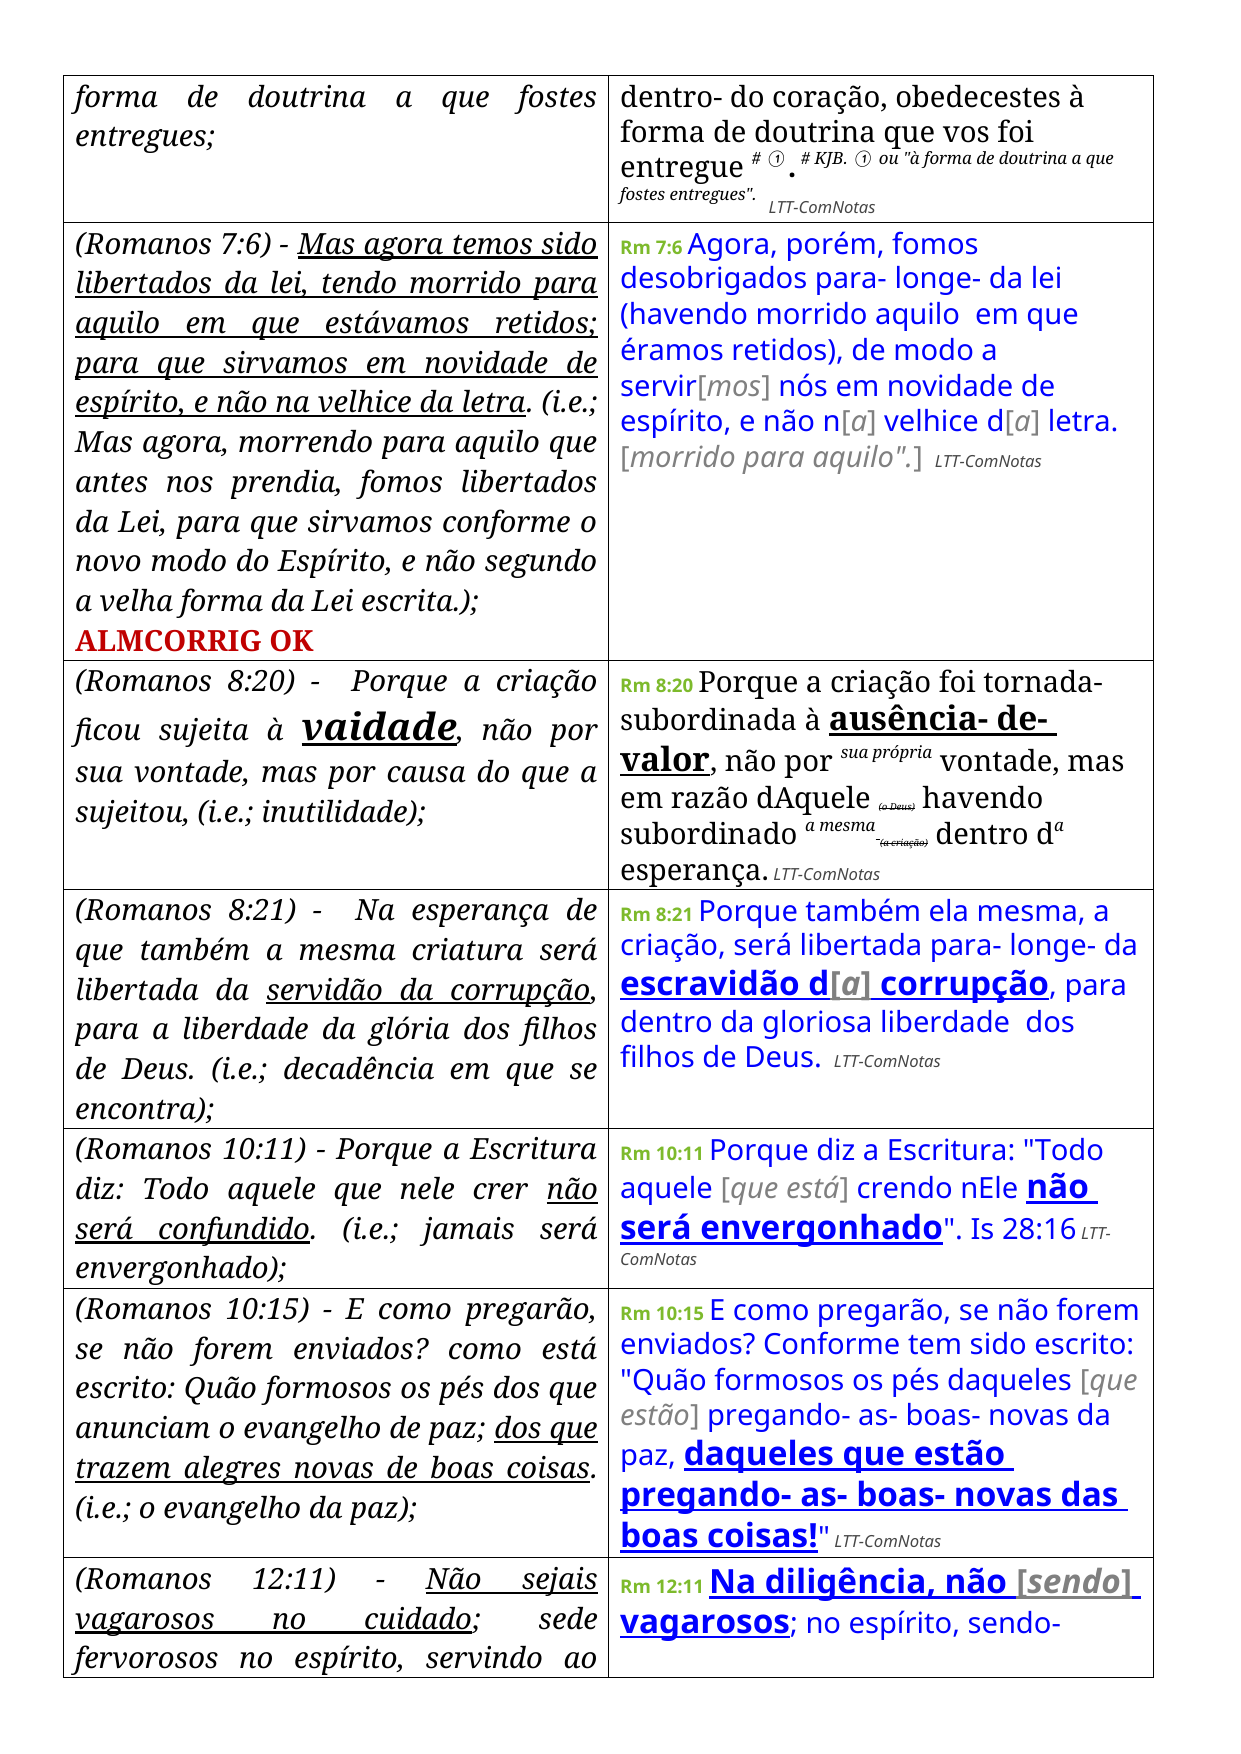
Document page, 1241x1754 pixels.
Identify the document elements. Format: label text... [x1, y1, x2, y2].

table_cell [64, 76, 608, 222]
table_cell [609, 76, 1153, 222]
table_cell Rm 8:20 Porque a criação foi tornada- subordinada à ausência- de- valor, não por sua própria vontade, mas em razão dAquele (o Deus) havendo subordinado a mesma (a criação) dentro da esperança. LTT-ComNotas [609, 661, 1153, 888]
table_cell (Romanos 8:20) - Porque a criação ficou sujeita à vaidade, não por sua vontade, mas por causa do que a sujeitou, (i.e.; inutilidade); [64, 661, 608, 888]
table_cell Rm 10:15 E como pregarão, se não forem enviados? Conforme tem sido escrito: "Quão formosos os pés daqueles [que estão] pregando- as- boas- novas da paz, daqueles que estão pregando- as- boas- novas das boas coisas!" LTT-ComNotas [609, 1289, 1153, 1557]
table_cell Rm 8:21 Porque também ela mesma, a criação, será libertada para- longe- da escravidão d[a] corrupção, para dentro da gloriosa liberdade dos filhos de Deus. LTT-ComNotas [609, 890, 1153, 1128]
table_cell (Romanos 8:21) - Na esperança de que também a mesma criatura será libertada da servidão da corrupção, para a liberdade da glória dos filhos de Deus. (i.e.; decadência em que se encontra); [64, 890, 608, 1128]
table_cell (Romanos 10:15) - E como pregarão, se não forem enviados? como está escrito: Quão formosos os pés dos que anunciam o evangelho de paz; dos que trazem alegres novas de boas coisas. (i.e.; o evangelho da paz); [64, 1289, 608, 1557]
table_cell Rm 7:6 Agora, porém, fomos desobrigados para- longe- da lei (havendo morrido aquilo em que éramos retidos), de modo a servir[mos] nós em novidade de espírito, e não n[a] velhice d[a] letra. ​[morrido para aquilo".] LTT-ComNotas [609, 223, 1153, 659]
table_cell (Romanos 7:6) - Mas agora temos sido libertados da lei, tendo morrido para aquilo em que estávamos retidos; para que sirvamos em novidade de espírito, e não na velhice da letra. (i.e.; Mas agora, morrendo para aquilo que antes nos prendia, fomos libertados da Lei, para que sirvamos conforme o novo modo do Espírito, e não segundo a velha forma da Lei escrita.); ALMCORRIG OK [64, 223, 608, 659]
table_cell Rm 10:11 Porque diz a Escritura: "Todo aquele [que está] crendo nEle não será envergonhado". Is 28:16 LTT-ComNotas [609, 1129, 1153, 1287]
table_cell (Romanos 10:11) - Porque a Escritura diz: Todo aquele que nele crer não será confundido. (i.e.; jamais será envergonhado); [64, 1129, 608, 1287]
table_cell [64, 1558, 608, 1677]
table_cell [609, 1558, 1153, 1677]
